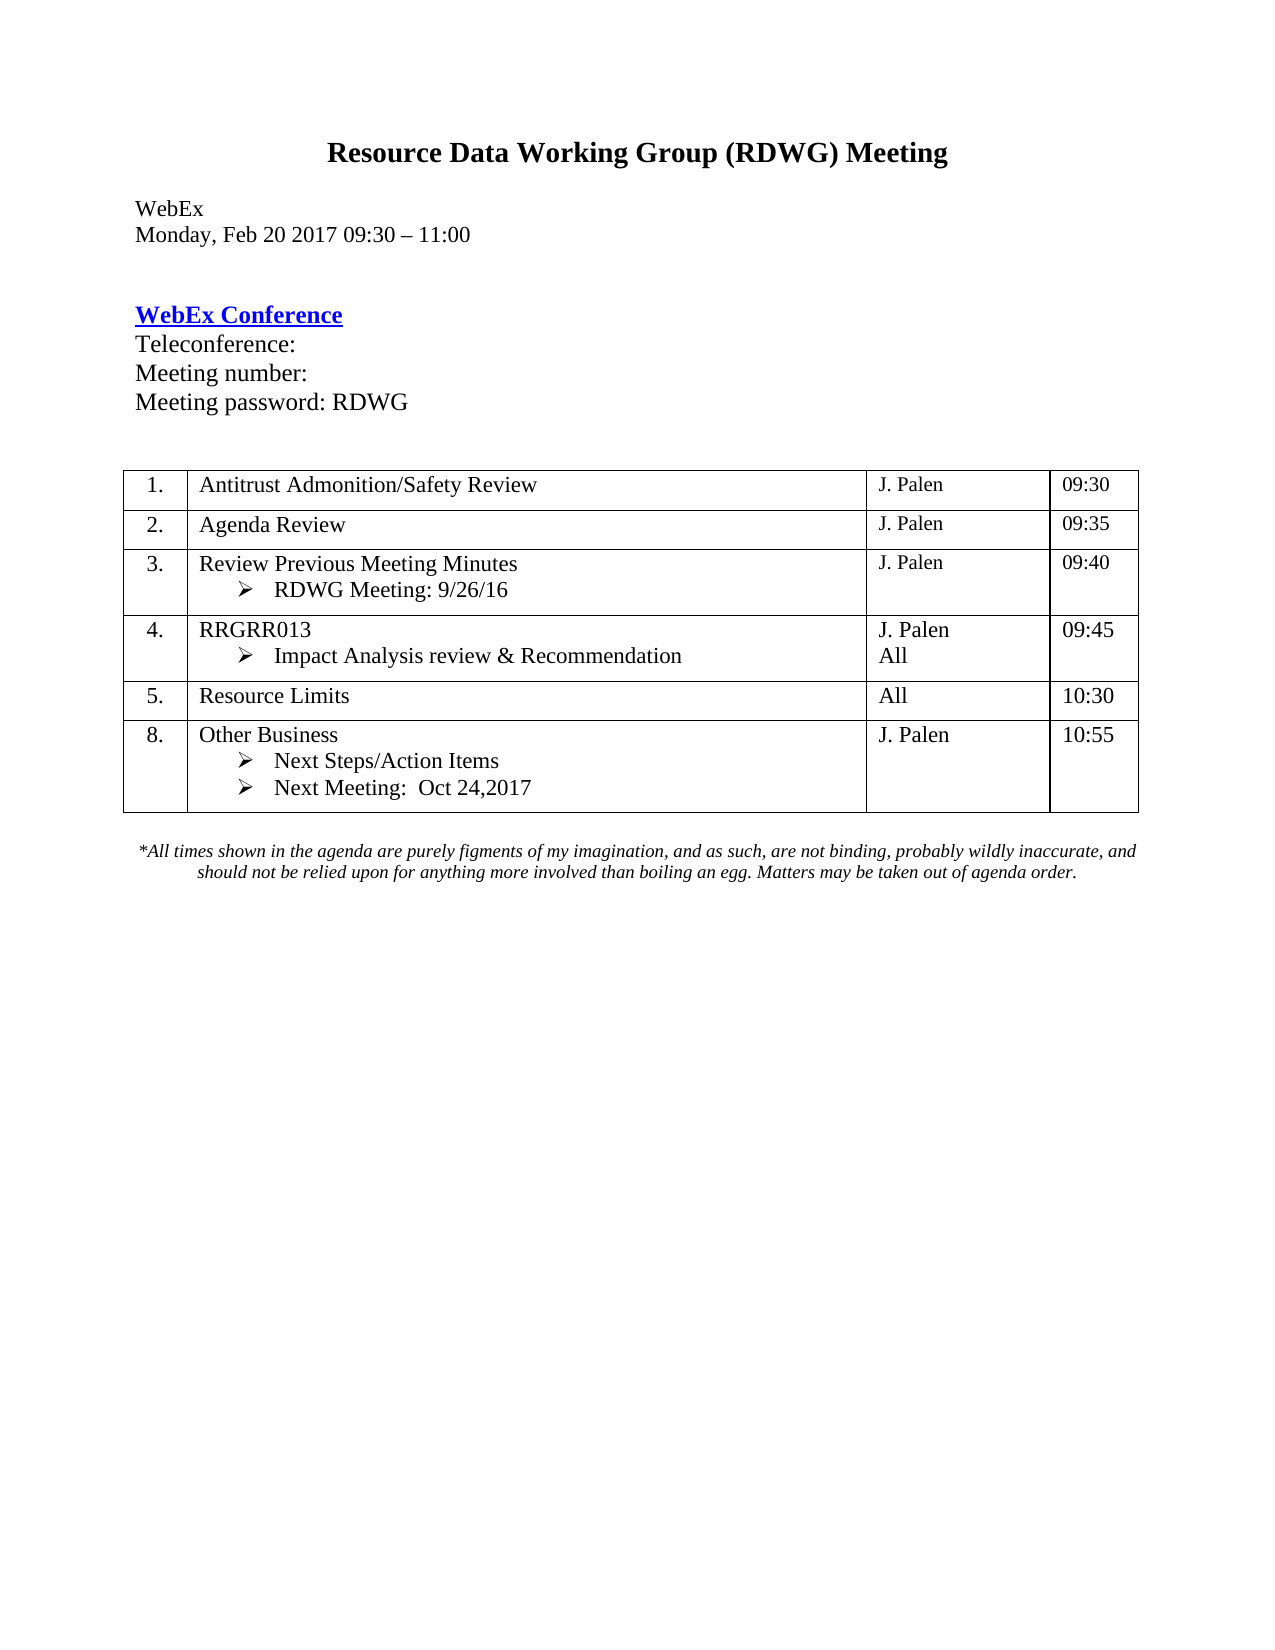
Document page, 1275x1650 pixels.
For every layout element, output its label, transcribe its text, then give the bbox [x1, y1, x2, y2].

table_cell All [867, 682, 1049, 720]
table_cell 10:30 [1051, 682, 1138, 720]
table_header J. Palen [867, 471, 1049, 510]
table_header 09:30 [1051, 471, 1138, 510]
table_cell 4. [124, 616, 187, 681]
table_cell 5. [124, 682, 187, 720]
table_cell Review Previous Meeting Minutes RDWG Meeting: 9/26/16 [188, 550, 866, 615]
table_cell Resource Limits [188, 682, 866, 720]
text Meeting password: RDWG [135, 387, 1140, 415]
text Meeting number: [135, 358, 1140, 387]
text *All times shown in the agenda are purely figments of my imagination, and as such, are not binding, probably wildly inaccurate, and should not be relied upon for anything more involved than boiling an egg. Matters may be taken out of agenda order. [135, 839, 1140, 907]
table_cell J. Palen [867, 550, 1049, 615]
table_cell Other Business Next Steps/Action Items Next Meeting: Oct 24,2017 [188, 721, 866, 812]
text Monday, Feb 20 2017 09:30 – 11:00 [135, 221, 1140, 248]
text Teleconference: [135, 329, 1140, 358]
table_cell J. Palen All [867, 616, 1049, 681]
table_header Antitrust Admonition/Safety Review [188, 471, 866, 510]
table_cell J. Palen [867, 511, 1049, 549]
table_cell 3. [124, 550, 187, 615]
table_cell 8. [124, 721, 187, 812]
table_cell 09:40 [1051, 550, 1138, 615]
table_cell 2. [124, 511, 187, 549]
table_cell Agenda Review [188, 511, 866, 549]
table_cell 10:55 [1051, 721, 1138, 812]
text WebEx [135, 195, 1140, 221]
table_cell J. Palen [867, 721, 1049, 812]
text Resource Data Working Group (RDWG) Meeting [135, 135, 1140, 168]
table_cell 09:45 [1051, 616, 1138, 681]
table_cell RRGRR013 Impact Analysis review & Recommendation [188, 616, 866, 681]
text WebEx Conference [135, 300, 1140, 329]
table_cell 09:35 [1051, 511, 1138, 549]
table_header 1. [124, 471, 187, 510]
